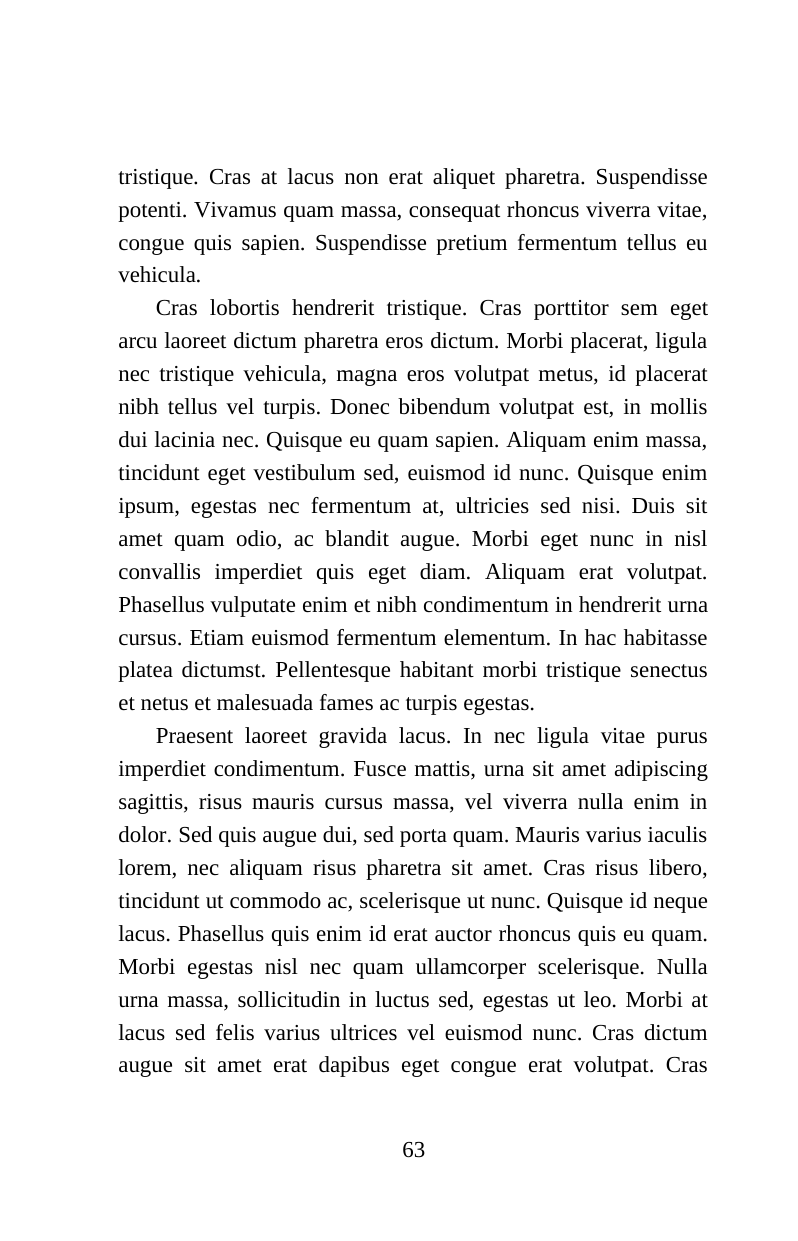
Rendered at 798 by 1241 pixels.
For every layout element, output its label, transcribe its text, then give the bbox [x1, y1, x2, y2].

text Cras lobortis hendrerit tristique. Cras porttitor sem eget arcu laoreet dictum pharetra eros dictum. Morbi placerat, ligula nec tristique vehicula, magna eros volutpat metus, id placerat nibh tellus vel turpis. Donec bibendum volutpat est, in mollis dui lacinia nec. Quisque eu quam sapien. Aliquam enim massa, tincidunt eget vestibulum sed, euismod id nunc. Quisque enim ipsum, egestas nec fermentum at, ultricies sed nisi. Duis sit amet quam odio, ac blandit augue. Morbi eget nunc in nisl convallis imperdiet quis eget diam. Aliquam erat volutpat. Phasellus vulputate enim et nibh condimentum in hendrerit urna cursus. Etiam euismod fermentum elementum. In hac habitasse platea dictumst. Pellentesque habitant morbi tristique senectus et netus et malesuada fames ac turpis egestas. [118, 294, 709, 716]
